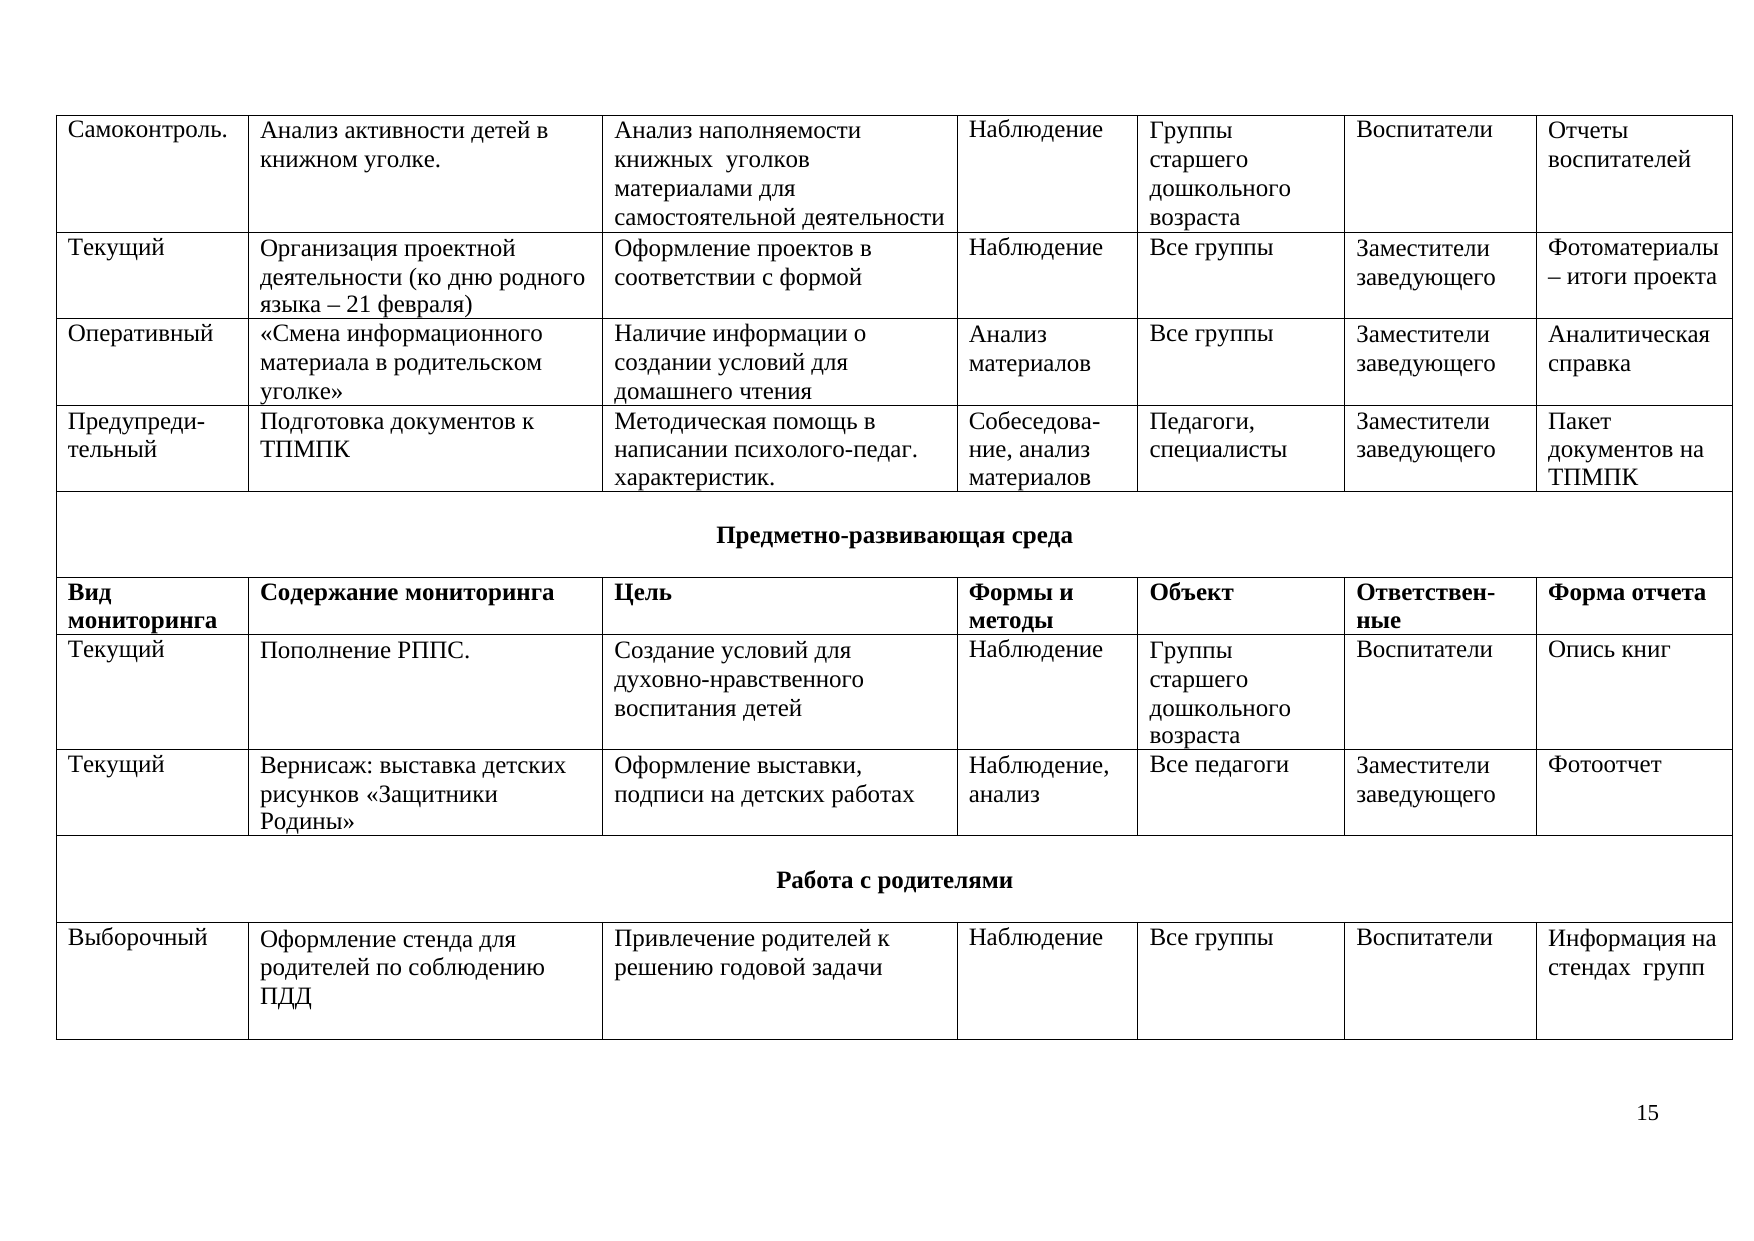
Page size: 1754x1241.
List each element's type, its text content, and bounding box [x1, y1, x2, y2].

table_cell Предупреди- тельный [57, 406, 248, 491]
table_cell Содержание мониторинга [249, 578, 602, 634]
table_cell Вид мониторинга [57, 578, 248, 634]
table_cell Ответствен- ные [1345, 578, 1536, 634]
table_cell Отчеты воспитателей [1537, 116, 1732, 232]
table_cell Текущий [57, 750, 248, 835]
table_cell Анализ материалов [958, 319, 1137, 405]
table_cell Заместители заведующего [1345, 319, 1536, 405]
table_cell Фотоматериалы – итоги проекта [1537, 233, 1732, 318]
table_cell Информация на стендах групп [1537, 923, 1732, 1039]
table_cell Создание условий для духовно-нравственного воспитания детей [603, 635, 957, 749]
table_cell Форма отчета [1537, 578, 1732, 634]
table_cell Вернисаж: выставка детских рисунков «Защитники Родины» [249, 750, 602, 835]
table_cell Работа с родителями [57, 836, 1732, 922]
table_cell Наблюдение [958, 923, 1137, 1039]
table_cell Предметно-развивающая среда [57, 492, 1732, 577]
table_cell Опись книг [1537, 635, 1732, 749]
table_cell Фотоотчет [1537, 750, 1732, 835]
table_cell Подготовка документов к ТПМПК [249, 406, 602, 491]
table_cell Оформление проектов в соответствии с формой [603, 233, 957, 318]
table_cell Выборочный [57, 923, 248, 1039]
table_cell Наличие информации о создании условий для домашнего чтения [603, 319, 957, 405]
table_cell Наблюдение [958, 116, 1137, 232]
table_cell Текущий [57, 233, 248, 318]
table_cell Пакет документов на ТПМПК [1537, 406, 1732, 491]
table_cell Наблюдение, анализ [958, 750, 1137, 835]
table_cell Заместители заведующего [1345, 233, 1536, 318]
table_cell Все группы [1138, 233, 1344, 318]
table_cell Оформление стенда для родителей по соблюдению ПДД [249, 923, 602, 1039]
table_cell Собеседова- ние, анализ материалов [958, 406, 1137, 491]
table_cell Формы и методы [958, 578, 1137, 634]
table_cell Анализ наполняемости книжных уголков материалами для самостоятельной деятельности [603, 116, 957, 232]
table_cell Цель [603, 578, 957, 634]
table_cell Воспитатели [1345, 116, 1536, 232]
table_cell Все группы [1138, 923, 1344, 1039]
table_cell Все педагоги [1138, 750, 1344, 835]
table_cell Оперативный [57, 319, 248, 405]
table_cell «Смена информационного материала в родительском уголке» [249, 319, 602, 405]
table_cell Текущий [57, 635, 248, 749]
table_cell Методическая помощь в написании психолого-педаг. характеристик. [603, 406, 957, 491]
table_cell Привлечение родителей к решению годовой задачи [603, 923, 957, 1039]
table_cell Воспитатели [1345, 923, 1536, 1039]
table_cell Заместители заведующего [1345, 406, 1536, 491]
table_cell Самоконтроль. [57, 116, 248, 232]
table_cell Заместители заведующего [1345, 750, 1536, 835]
table_cell Наблюдение [958, 233, 1137, 318]
table_cell Группы старшего дошкольного возраста [1138, 635, 1344, 749]
table_cell Педагоги, специалисты [1138, 406, 1344, 491]
table_cell Наблюдение [958, 635, 1137, 749]
table_cell Все группы [1138, 319, 1344, 405]
table_cell Объект [1138, 578, 1344, 634]
table_cell Пополнение РППС. [249, 635, 602, 749]
table_cell Оформление выставки, подписи на детских работах [603, 750, 957, 835]
table_cell Группы старшего дошкольного возраста [1138, 116, 1344, 232]
table_cell Воспитатели [1345, 635, 1536, 749]
table_cell Организация проектной деятельности (ко дню родного языка – 21 февраля) [249, 233, 602, 318]
table_cell Аналитическая справка [1537, 319, 1732, 405]
table_cell Анализ активности детей в книжном уголке. [249, 116, 602, 232]
